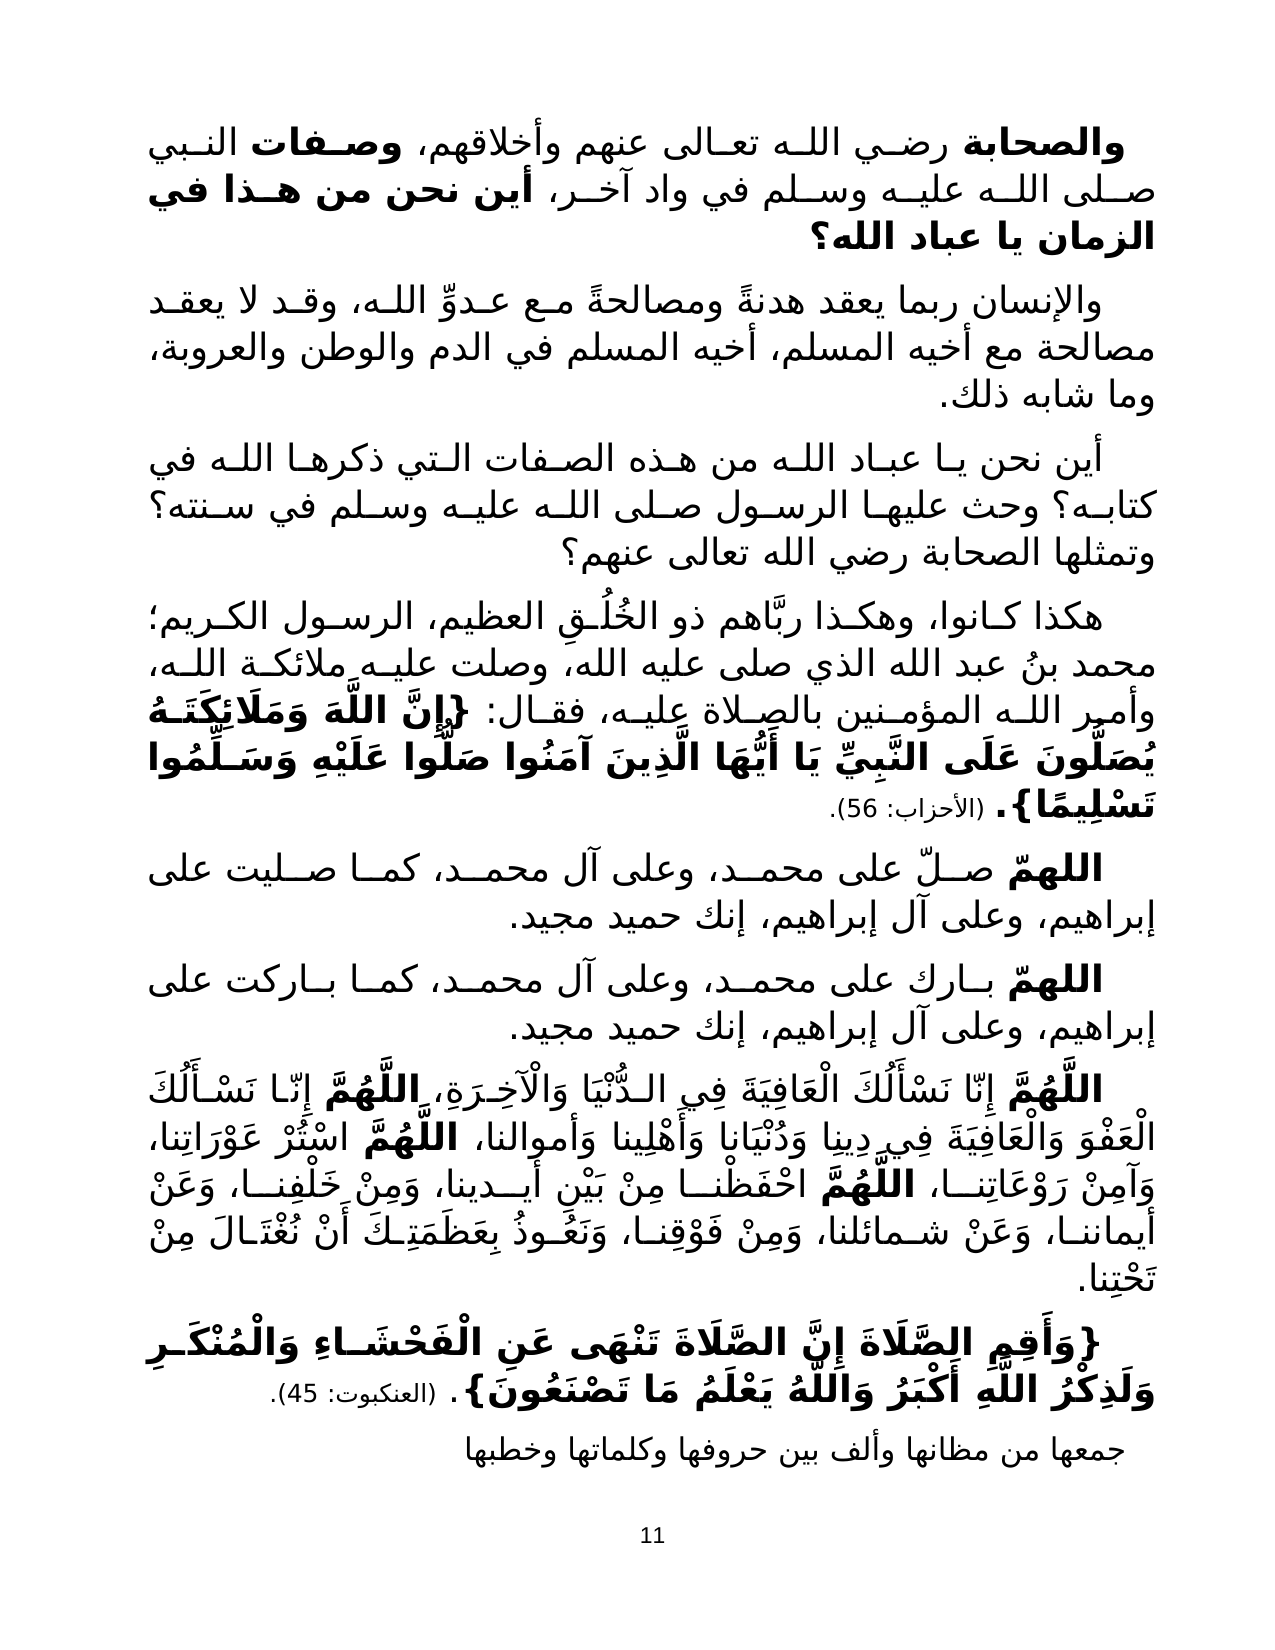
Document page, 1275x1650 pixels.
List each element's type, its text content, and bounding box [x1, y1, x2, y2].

text اللهمّ صلّ على محمد، وعلى آل محمد، كما صليت على إبراهيم، وعلى آل إبراهيم، إنك حميد مجيد. [148, 846, 1157, 937]
text والإنسان ربما يعقد هدنةً ومصالحةً مع عدوِّ الله، وقد لا يعقد مصالحة مع أخيه المسلم، أخيه المسلم في الدم والوطن والعروبة، وما شابه ذلك. [148, 278, 1157, 416]
text اللَّهُمَّ إِنّا نَسْأَلُكَ الْعَافِيَةَ فِي الدُّنْيَا وَالْآخِرَةِ، اللَّهُمَّ إِنّا نَسْأَلُكَ الْعَفْوَ وَالْعَافِيَةَ فِي دِينِا وَدُنْيَانا وَأَهْلِينا وَأموالنا، اللَّهُمَّ اسْتُرْ عَوْرَاتِنا، وَآمِنْ رَوْعَاتِنا، اللَّهُمَّ احْفَظْنا مِنْ بَيْنِ أيدينا، وَمِنْ خَلْفِنا، وَعَنْ أيماننا، وَعَنْ شمائلنا، وَمِنْ فَوْقِنا، وَنَعُوذُ بِعَظَمَتِكَ أَنْ نُغْتَالَ مِنْ تَحْتِنا. [148, 1068, 1157, 1300]
text هكذا كانوا، وهكذا ربَّاهم ذو الخُلُقِ العظيم، الرسول الكريم؛ محمد بنُ عبد الله الذي صلى عليه الله، وصلت عليه ملائكة الله، وأمر الله المؤمنين بالصلاة عليه، فقال: {إِنَّ اللَّهَ وَمَلَائِكَتَهُ يُصَلُّونَ عَلَى النَّبِيِّ يَا أَيُّهَا الَّذِينَ آمَنُوا صَلُّوا عَلَيْهِ وَسَلِّمُوا تَسْلِيمًا}. (الأحزاب: 56). [148, 594, 1157, 826]
text أين نحن يا عباد الله من هذه الصفات التي ذكرها الله في كتابه؟ وحث عليها الرسول صلى الله عليه وسلم في سنته؟ وتمثلها الصحابة رضي الله تعالى عنهم؟ [148, 436, 1157, 574]
text اللهمّ بارك على محمد، وعلى آل محمد، كما باركت على إبراهيم، وعلى آل إبراهيم، إنك حميد مجيد. [148, 957, 1157, 1048]
text جمعها من مظانها وألف بين حروفها وكلماتها وخطبها [148, 1431, 1157, 1467]
text والصحابة رضي الله تعالى عنهم وأخلاقهم، وصفات النبي صلى الله عليه وسلم في واد آخر، أين نحن من هذا في الزمان يا عباد الله؟ [148, 121, 1157, 258]
text {وَأَقِمِ الصَّلَاةَ إِنَّ الصَّلَاةَ تَنْهَى عَنِ الْفَحْشَاءِ وَالْمُنْكَرِ وَلَذِكْرُ اللَّهِ أَكْبَرُ وَاللَّهُ يَعْلَمُ مَا تَصْنَعُونَ}. (العنكبوت: 45). [148, 1320, 1157, 1411]
